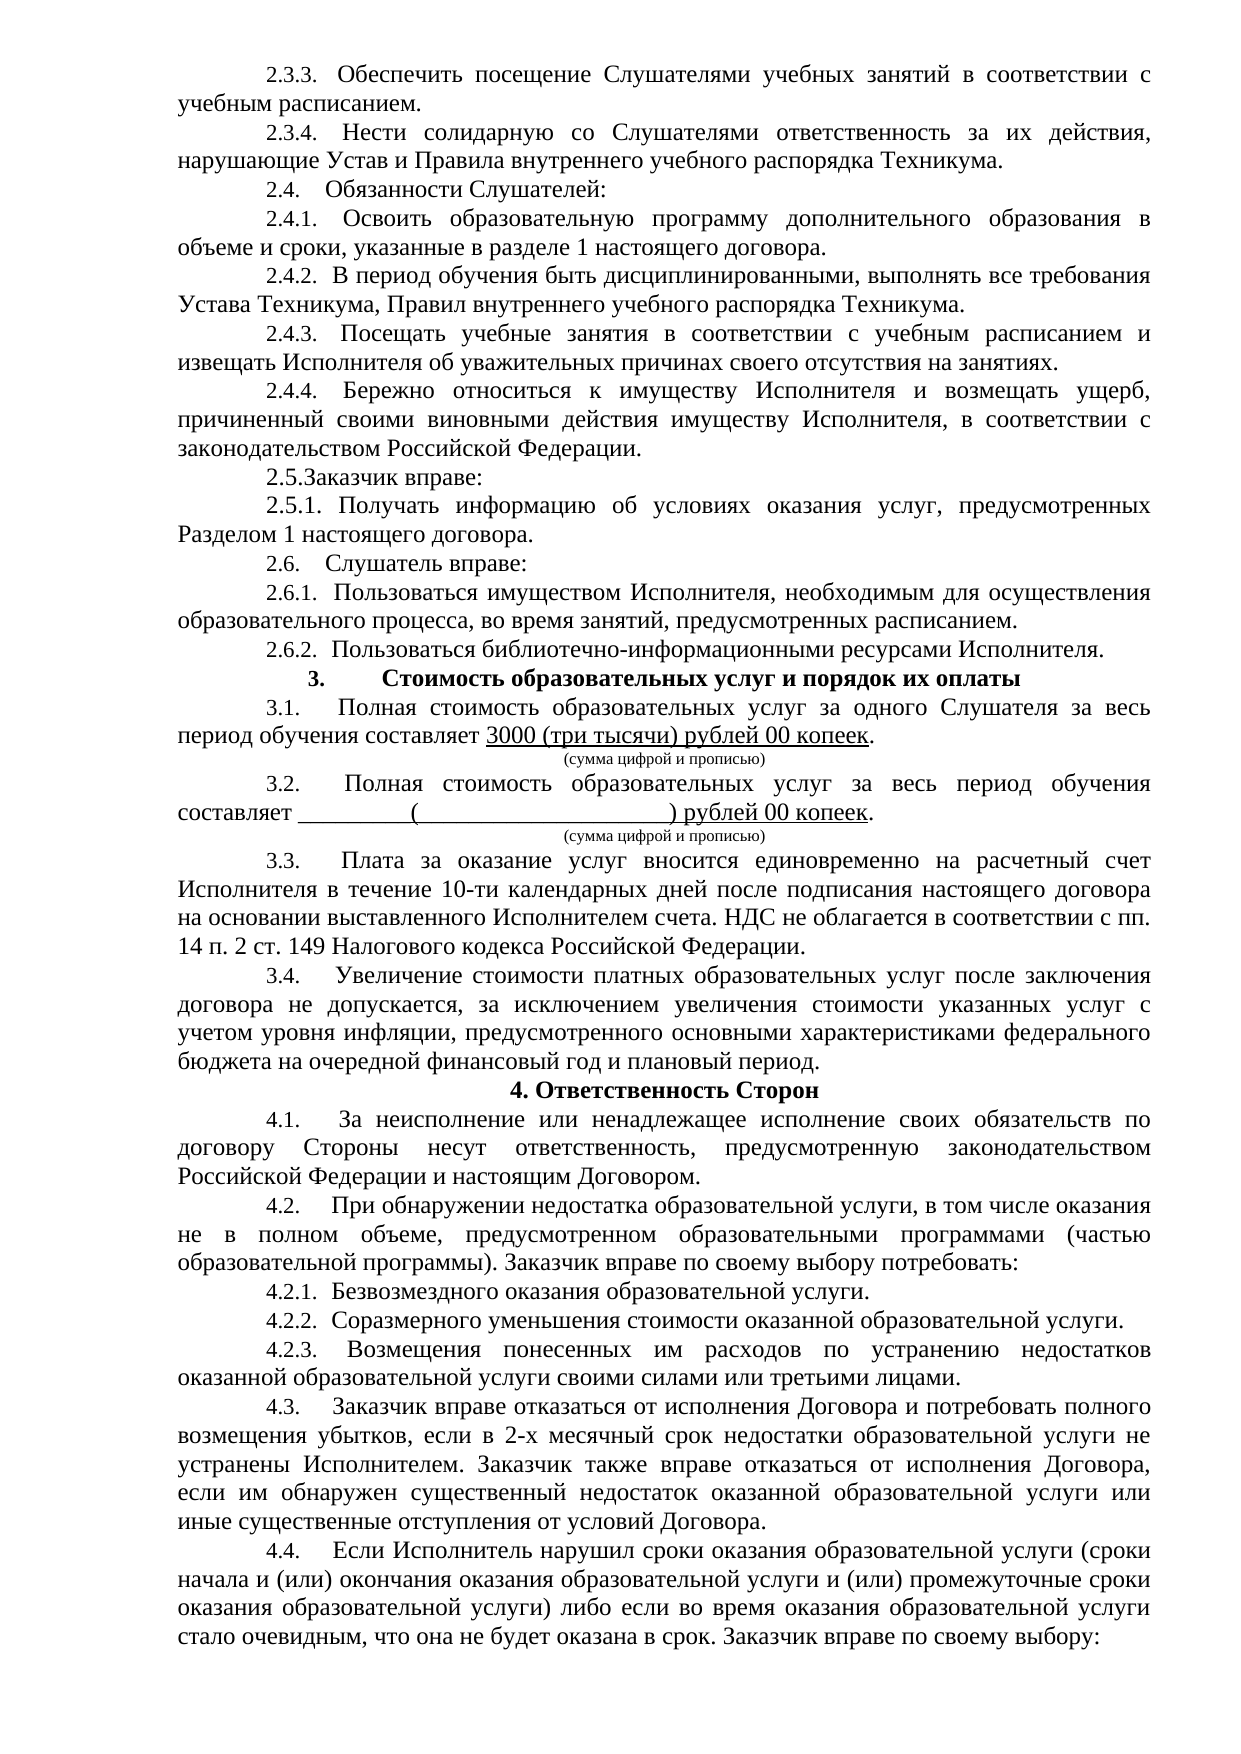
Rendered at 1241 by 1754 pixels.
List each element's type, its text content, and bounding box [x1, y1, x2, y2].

list За неисполнение или ненадлежащее исполнение своих обязательств по договору Стороны несут ответственность, предусмотренную законодательством Российской Федерации и настоящим Договором. [177, 1104, 1152, 1190]
list Нести солидарную со Слушателями ответственность за их действия, нарушающие Устав и Правила внутреннего учебного распорядка Техникума. [177, 117, 1152, 174]
text 4. Ответственность Сторон [177, 1075, 1152, 1104]
list Стоимость образовательных услуг и порядок их оплаты [177, 663, 1152, 692]
list Посещать учебные занятия в соответствии с учебным расписанием и извещать Исполнителя об уважительных причинах своего отсутствия на занятиях. [177, 318, 1152, 375]
list Безвозмездного оказания образовательной услуги. [177, 1276, 1152, 1305]
text 2.5.1. Получать информацию об условиях оказания услуг, предусмотренных Разделом 1 настоящего договора. [177, 490, 1152, 548]
list Увеличение стоимости платных образовательных услуг после заключения договора не допускается, за исключением увеличения стоимости указанных услуг с учетом уровня инфляции, предусмотренного основными характеристиками федерального бюджета на очередной финансовый год и плановый период. [177, 960, 1152, 1075]
list Заказчик вправе отказаться от исполнения Договора и потребовать полного возмещения убытков, если в 2-х месячный срок недостатки образовательной услуги не устранены Исполнителем. Заказчик также вправе отказаться от исполнения Договора, если им обнаружен существенный недостаток оказанной образовательной услуги или иные существенные отступления от условий Договора. [177, 1391, 1152, 1535]
list Пользоваться библиотечно-информационными ресурсами Исполнителя. [177, 634, 1152, 663]
list Обеспечить посещение Слушателями учебных занятий в соответствии с учебным расписанием. [177, 59, 1152, 117]
list Слушатель вправе: [177, 548, 1152, 577]
list Соразмерного уменьшения стоимости оказанной образовательной услуги. [177, 1305, 1152, 1334]
list В период обучения быть дисциплинированными, выполнять все требования Устава Техникума, Правил внутреннего учебного распорядка Техникума. [177, 260, 1152, 318]
text (сумма цифрой и прописью) [177, 749, 1152, 768]
list Бережно относиться к имуществу Исполнителя и возмещать ущерб, причиненный своими виновными действия имуществу Исполнителя, в соответствии с законодательством Российской Федерации. [177, 375, 1152, 462]
list Возмещения понесенных им расходов по устранению недостатков оказанной образовательной услуги своими силами или третьими лицами. [177, 1334, 1152, 1391]
list Полная стоимость образовательных услуг за одного Слушателя за весь период обучения составляет 3000 (три тысячи) рублей 00 копеек. [177, 692, 1152, 749]
text 2.5.Заказчик вправе: [177, 462, 1152, 490]
list Освоить образовательную программу дополнительного образования в объеме и сроки, указанные в разделе 1 настоящего договора. [177, 203, 1152, 260]
list Плата за оказание услуг вносится единовременно на расчетный счет Исполнителя в течение 10-ти календарных дней после подписания настоящего договора на основании выставленного Исполнителем счета. НДС не облагается в соответствии с пп. 14 п. 2 ст. 149 Налогового кодекса Российской Федерации. [177, 845, 1152, 960]
list Полная стоимость образовательных услуг за весь период обучения составляет _________(____________________) рублей 00 копеек. [177, 768, 1152, 826]
list Пользоваться имуществом Исполнителя, необходимым для осуществления образовательного процесса, во время занятий, предусмотренных расписанием. [177, 577, 1152, 634]
list Обязанности Слушателей: [177, 174, 1152, 203]
list Если Исполнитель нарушил сроки оказания образовательной услуги (сроки начала и (или) окончания оказания образовательной услуги и (или) промежуточные сроки оказания образовательной услуги) либо если во время оказания образовательной услуги стало очевидным, что она не будет оказана в срок. Заказчик вправе по своему выбору: [177, 1535, 1152, 1650]
list При обнаружении недостатка образовательной услуги, в том числе оказания не в полном объеме, предусмотренном образовательными программами (частью образовательной программы). Заказчик вправе по своему выбору потребовать: [177, 1190, 1152, 1276]
text (сумма цифрой и прописью) [177, 826, 1152, 845]
